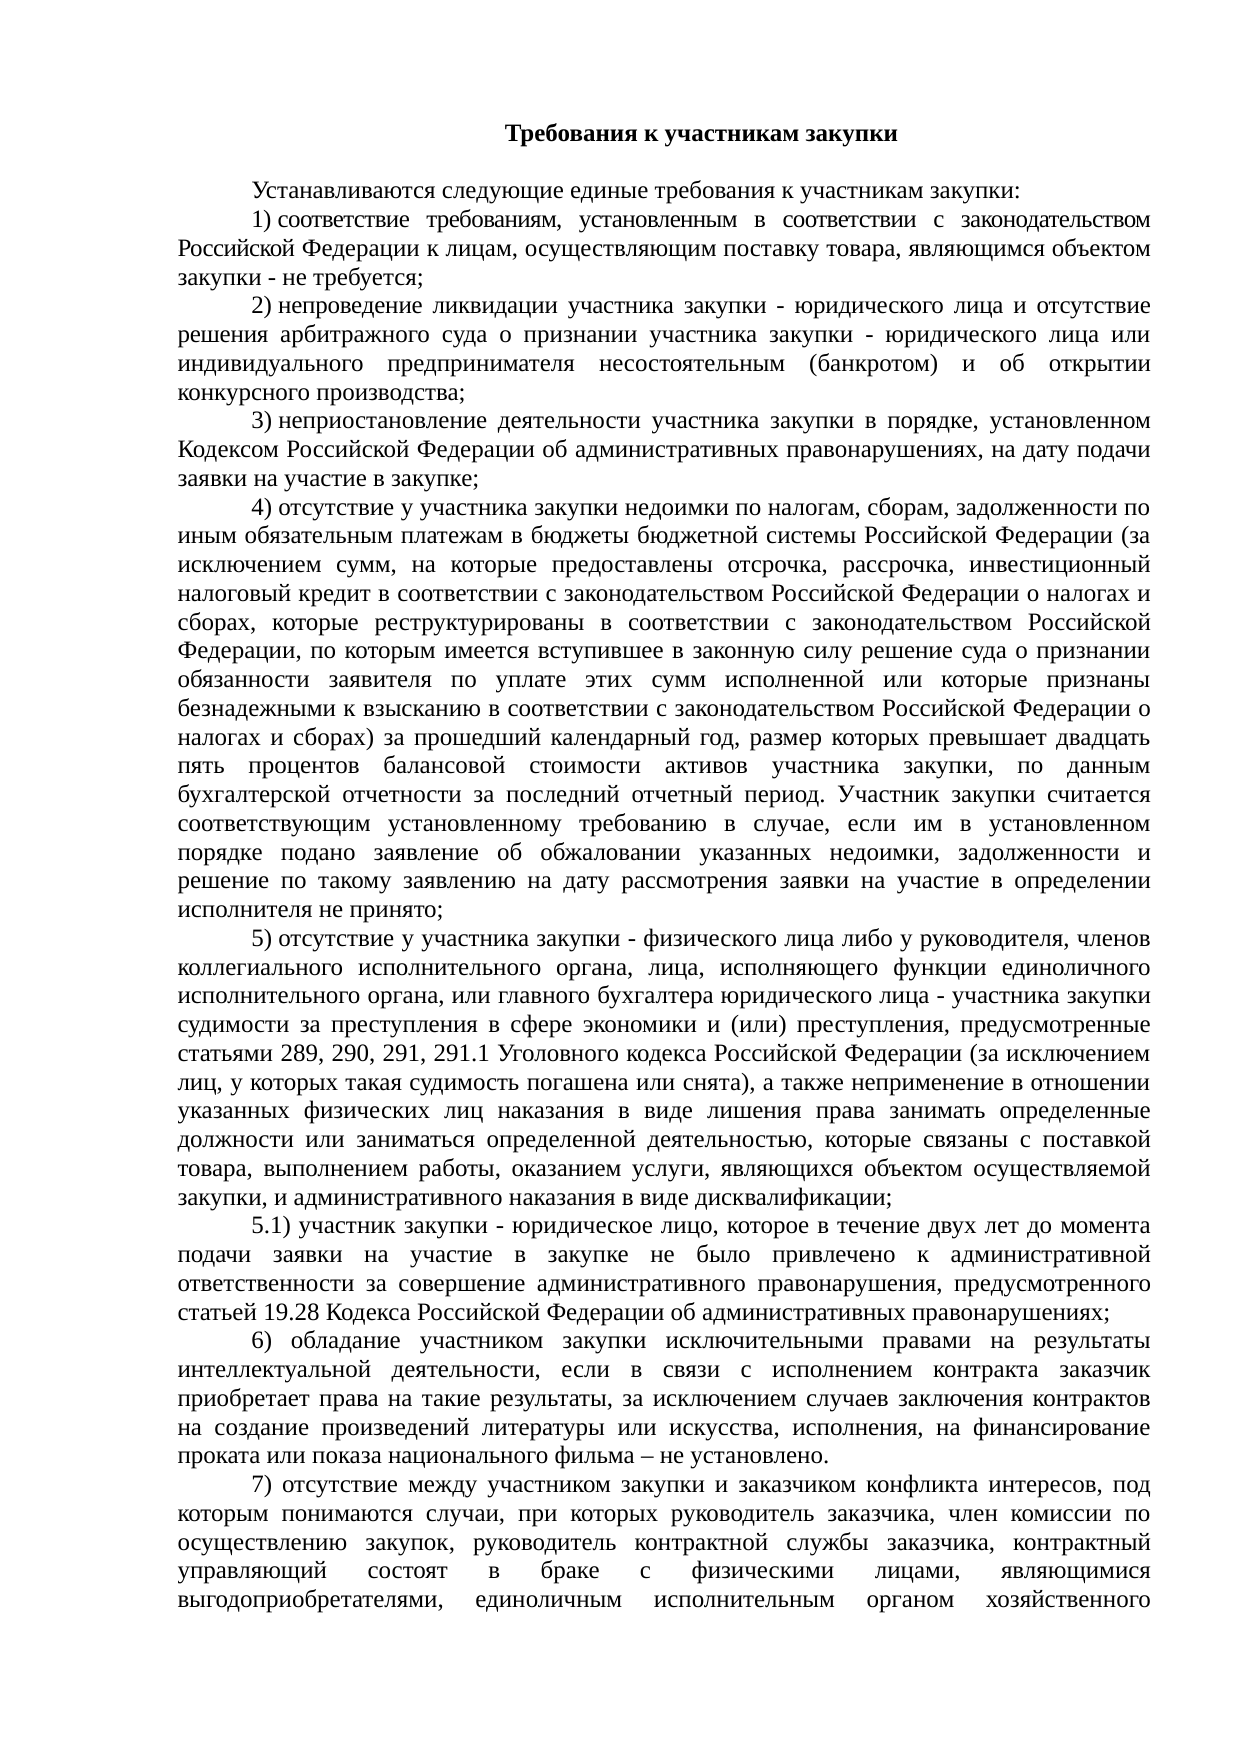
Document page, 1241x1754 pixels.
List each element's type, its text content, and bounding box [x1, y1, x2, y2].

text 6) обладание участником закупки исключительными правами на результаты интеллектуальной деятельности, если в связи с исполнением контракта заказчик приобретает права на такие результаты, за исключением случаев заключения контрактов на создание произведений литературы или искусства, исполнения, на финансирование проката или показа национального фильма – не установлено. [177, 1326, 1152, 1469]
text 1) соответствие требованиям, установленным в соответствии с законодательством Российской Федерации к лицам, осуществляющим поставку товара, являющимся объектом закупки - не требуется; [177, 204, 1152, 291]
text 4) отсутствие у участника закупки недоимки по налогам, сборам, задолженности по иным обязательным платежам в бюджеты бюджетной системы Российской Федерации (за исключением сумм, на которые предоставлены отсрочка, рассрочка, инвестиционный налоговый кредит в соответствии с законодательством Российской Федерации о налогах и сборах, которые реструктурированы в соответствии с законодательством Российской Федерации, по которым имеется вступившее в законную силу решение суда о признании обязанности заявителя по уплате этих сумм исполненной или которые признаны безнадежными к взысканию в соответствии с законодательством Российской Федерации о налогах и сборах) за прошедший календарный год, размер которых превышает двадцать пять процентов балансовой стоимости активов участника закупки, по данным бухгалтерской отчетности за последний отчетный период. Участник закупки считается соответствующим установленному требованию в случае, если им в установленном порядке подано заявление об обжаловании указанных недоимки, задолженности и решение по такому заявлению на дату рассмотрения заявки на участие в определении исполнителя не принято; [177, 492, 1152, 923]
text 5) отсутствие у участника закупки - физического лица либо у руководителя, членов коллегиального исполнительного органа, лица, исполняющего функции единоличного исполнительного органа, или главного бухгалтера юридического лица - участника закупки судимости за преступления в сфере экономики и (или) преступления, предусмотренные статьями 289, 290, 291, 291.1 Уголовного кодекса Российской Федерации (за исключением лиц, у которых такая судимость погашена или снята), а также неприменение в отношении указанных физических лиц наказания в виде лишения права занимать определенные должности или заниматься определенной деятельностью, которые связаны с поставкой товара, выполнением работы, оказанием услуги, являющихся объектом осуществляемой закупки, и административного наказания в виде дисквалификации; [177, 923, 1152, 1211]
text Требования к участникам закупки [177, 118, 1152, 147]
text 2) непроведение ликвидации участника закупки - юридического лица и отсутствие решения арбитражного суда о признании участника закупки - юридического лица или индивидуального предпринимателя несостоятельным (банкротом) и об открытии конкурсного производства; [177, 291, 1152, 406]
text 3) неприостановление деятельности участника закупки в порядке, установленном Кодексом Российской Федерации об административных правонарушениях, на дату подачи заявки на участие в закупке; [177, 406, 1152, 492]
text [177, 1469, 1152, 1613]
text Устанавливаются следующие единые требования к участникам закупки: [177, 176, 1152, 204]
text 5.1) участник закупки - юридическое лицо, которое в течение двух лет до момента подачи заявки на участие в закупке не было привлечено к административной ответственности за совершение административного правонарушения, предусмотренного статьей 19.28 Кодекса Российской Федерации об административных правонарушениях; [177, 1211, 1152, 1326]
